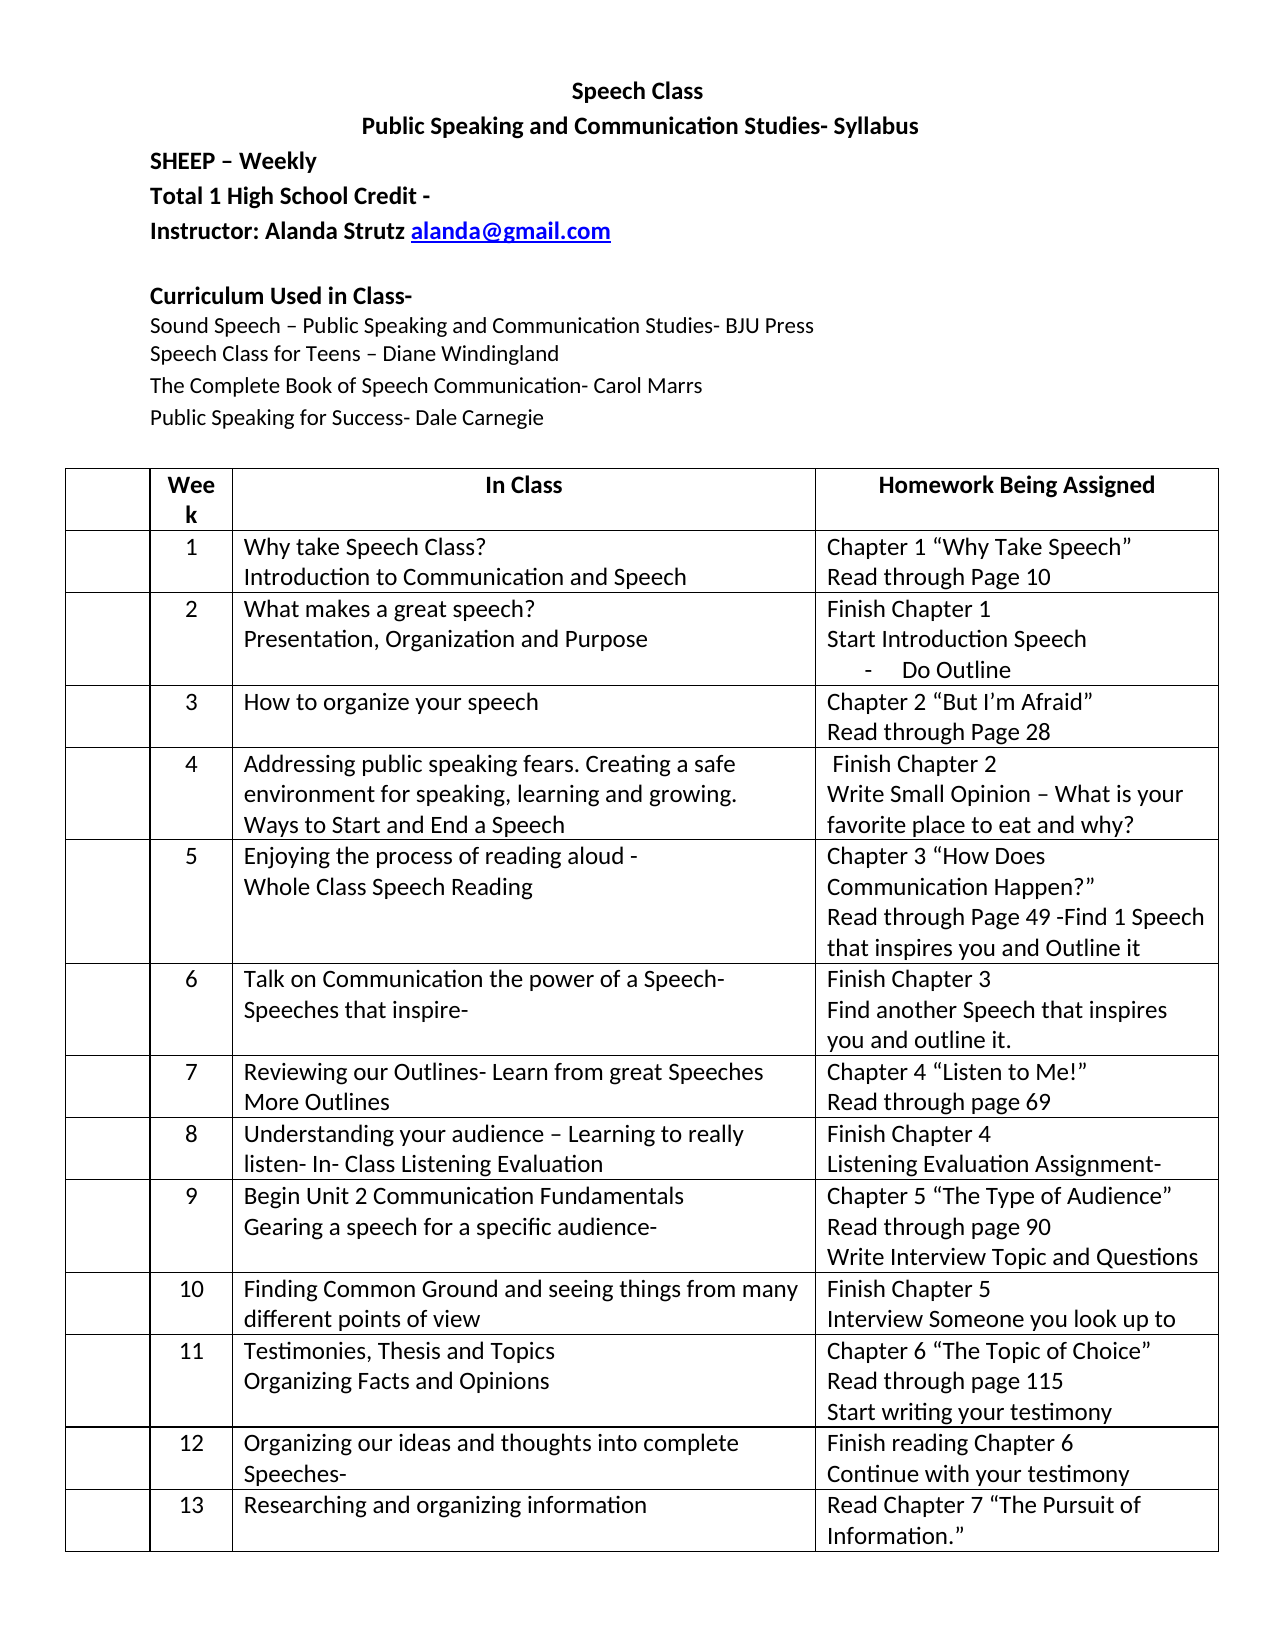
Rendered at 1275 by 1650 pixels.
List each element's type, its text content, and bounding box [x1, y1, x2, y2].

table_cell Organizing our ideas and thoughts into complete Speeches- [233, 1428, 815, 1488]
table_cell [66, 1118, 149, 1179]
text Instructor: Alanda Strutz alanda@gmail.com [150, 215, 1125, 246]
table_cell Finish reading Chapter 6 Continue with your testimony [816, 1428, 1218, 1488]
text Sound Speech – Public Speaking and Communication Studies- BJU Press [150, 311, 1125, 339]
table_cell Begin Unit 2 Communication Fundamentals Gearing a speech for a specific audience- [233, 1180, 815, 1272]
table_cell [66, 1180, 149, 1272]
text The Complete Book of Speech Communication- Carol Marrs [150, 371, 1125, 399]
table_cell How to organize your speech [233, 686, 815, 747]
table_cell 6 [151, 964, 232, 1055]
table_cell Finish Chapter 1 Start Introduction Speech Do Outline [816, 593, 1218, 684]
text Total 1 High School Credit - [150, 180, 1125, 211]
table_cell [233, 1490, 815, 1551]
table_cell [66, 1490, 149, 1551]
table_cell 1 [151, 531, 232, 592]
table_cell Finish Chapter 4 Listening Evaluation Assignment- [816, 1118, 1218, 1179]
table_cell Chapter 3 “How Does Communication Happen?” Read through Page 49 -Find 1 Speech that inspires you and Outline it [816, 840, 1218, 962]
text Public Speaking for Success- Dale Carnegie [150, 403, 1125, 431]
table_cell Why take Speech Class? Introduction to Communication and Speech [233, 531, 815, 592]
table_header [66, 469, 149, 530]
table_cell Chapter 5 “The Type of Audience” Read through page 90 Write Interview Topic and Questions [816, 1180, 1218, 1272]
text Public Speaking and Communication Studies- Syllabus [150, 110, 1125, 141]
table_cell Testimonies, Thesis and Topics Organizing Facts and Opinions [233, 1335, 815, 1426]
table_cell [66, 593, 149, 684]
table_cell Understanding your audience – Learning to really listen- In- Class Listening Evaluation [233, 1118, 815, 1179]
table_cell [816, 1490, 1218, 1551]
text SHEEP – Weekly [150, 145, 1125, 176]
table_cell [66, 531, 149, 592]
table_cell What makes a great speech? Presentation, Organization and Purpose [233, 593, 815, 684]
table_cell 4 [151, 748, 232, 839]
text Speech Class for Teens – Diane Windingland [150, 339, 1125, 367]
table_header Week [151, 469, 232, 530]
table_cell 2 [151, 593, 232, 684]
table_cell Finish Chapter 3 Find another Speech that inspires you and outline it. [816, 964, 1218, 1055]
table_cell [66, 1273, 149, 1334]
text Curriculum Used in Class- [150, 281, 1125, 311]
table_cell 8 [151, 1118, 232, 1179]
table_cell Finish Chapter 2 Write Small Opinion – What is your favorite place to eat and why? [816, 748, 1218, 839]
table_cell 13 [151, 1490, 232, 1551]
table_cell Finding Common Ground and seeing things from many different points of view [233, 1273, 815, 1334]
table_cell 11 [151, 1335, 232, 1426]
table_cell Chapter 6 “The Topic of Choice” Read through page 115 Start writing your testimony [816, 1335, 1218, 1426]
table_header In Class [233, 469, 815, 530]
table_cell Chapter 2 “But I’m Afraid” Read through Page 28 [816, 686, 1218, 747]
table_cell [66, 1335, 149, 1426]
table_cell [66, 748, 149, 839]
table_cell [66, 686, 149, 747]
table_cell [66, 1056, 149, 1117]
table_cell [66, 840, 149, 962]
table_cell [66, 1428, 149, 1488]
table_cell 12 [151, 1428, 232, 1488]
table_cell 9 [151, 1180, 232, 1272]
table_cell 10 [151, 1273, 232, 1334]
table_cell 5 [151, 840, 232, 962]
table_cell [66, 964, 149, 1055]
table_cell Reviewing our Outlines- Learn from great Speeches More Outlines [233, 1056, 815, 1117]
table_cell Addressing public speaking fears. Creating a safe environment for speaking, learning and growing. Ways to Start and End a Speech [233, 748, 815, 839]
table_cell 7 [151, 1056, 232, 1117]
table_cell Talk on Communication the power of a Speech- Speeches that inspire- [233, 964, 815, 1055]
table_cell Chapter 1 “Why Take Speech” Read through Page 10 [816, 531, 1218, 592]
table_header Homework Being Assigned [816, 469, 1218, 530]
table_cell Enjoying the process of reading aloud - Whole Class Speech Reading [233, 840, 815, 962]
table_cell Chapter 4 “Listen to Me!” Read through page 69 [816, 1056, 1218, 1117]
table_cell 3 [151, 686, 232, 747]
text Speech Class [150, 75, 1125, 106]
table_cell Finish Chapter 5 Interview Someone you look up to [816, 1273, 1218, 1334]
